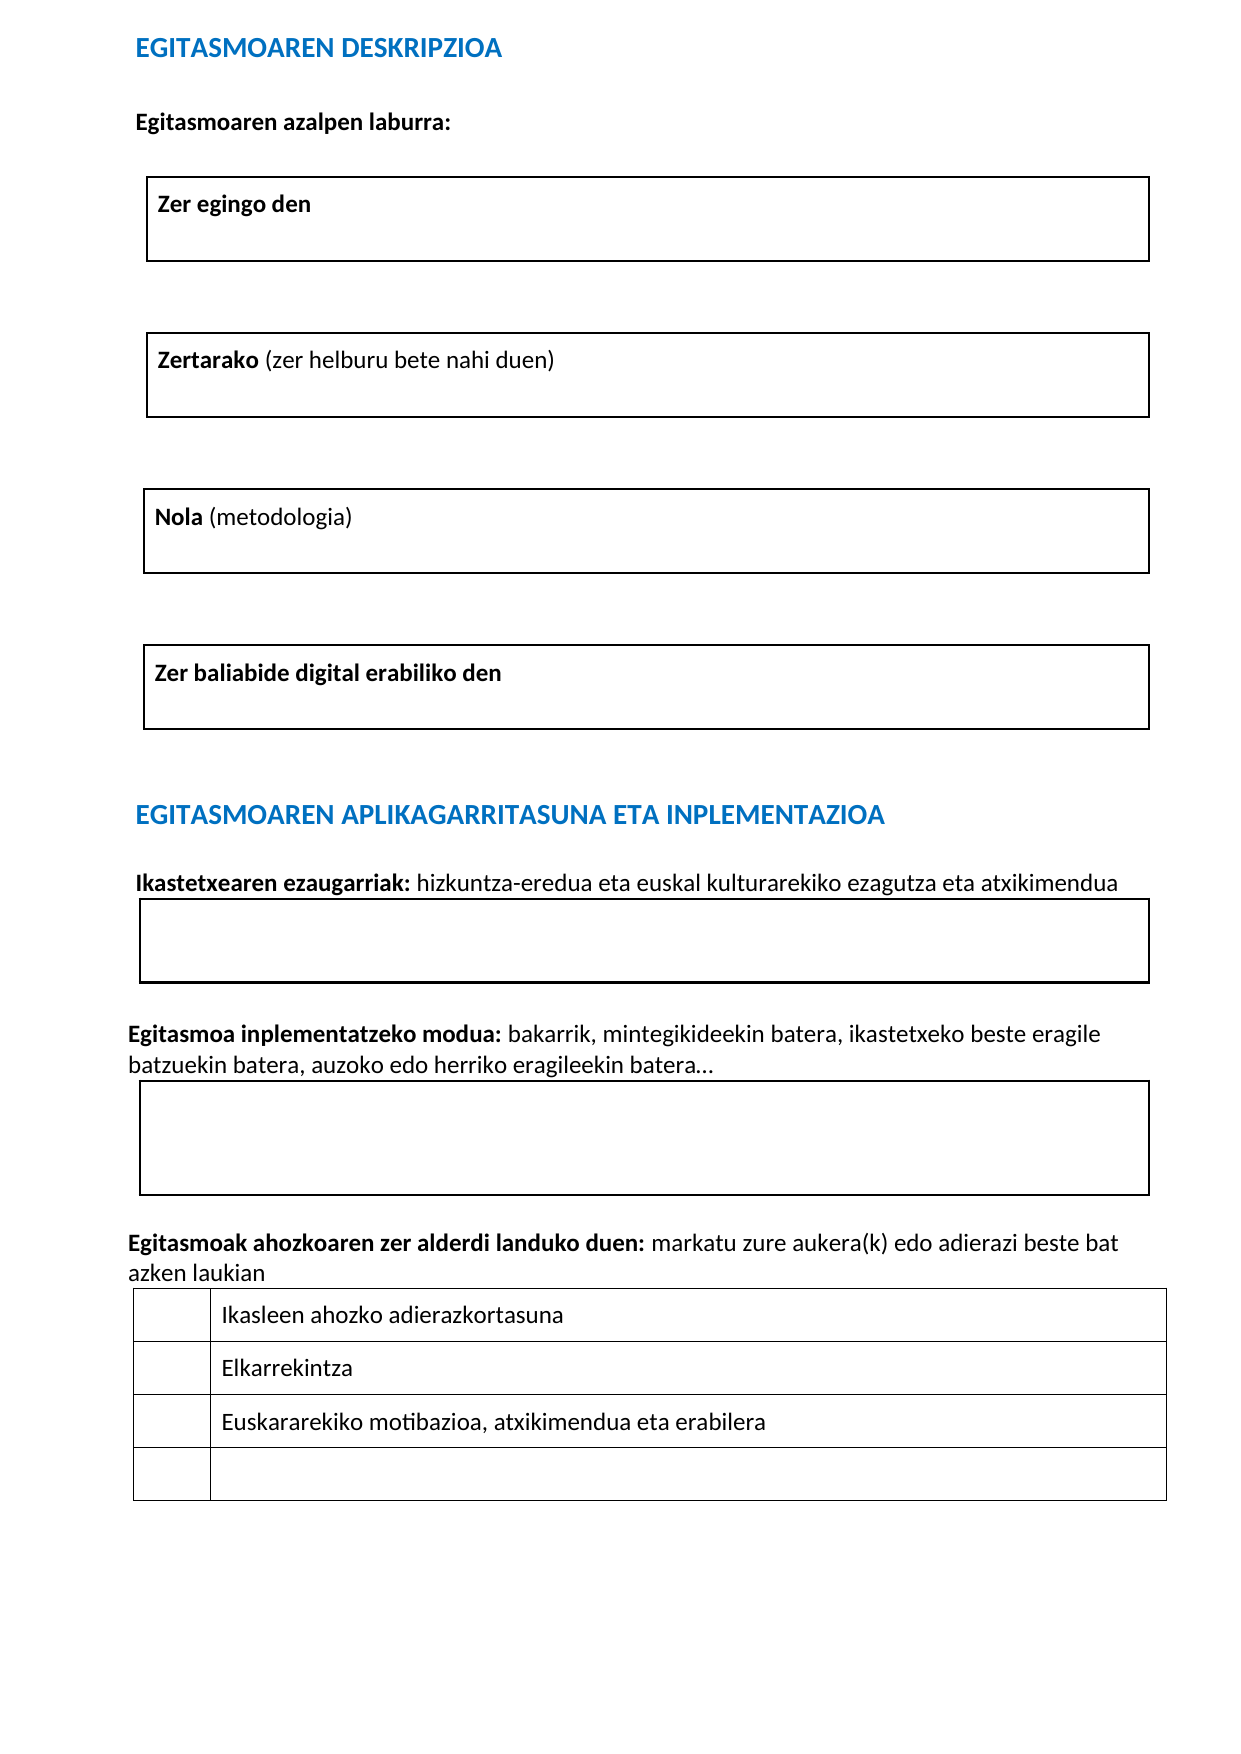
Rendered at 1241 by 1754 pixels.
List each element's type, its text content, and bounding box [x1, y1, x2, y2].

text EGITASMOAREN APLIKAGARRITASUNA ETA INPLEMENTAZIOA [135, 796, 1139, 831]
table_cell [134, 1395, 210, 1447]
table_cell [134, 1448, 210, 1500]
text Ikastetxearen ezaugarriak: hizkuntza-eredua eta euskal kulturarekiko ezagutza eta atxikimendua [135, 867, 1139, 897]
table_header Ikasleen ahozko adierazkortasuna [211, 1289, 1166, 1341]
table_header Zer egingo den [148, 178, 1148, 260]
text Egitasmoaren azalpen laburra: [135, 106, 1139, 137]
table_header [141, 900, 1148, 981]
table_cell Elkarrekintza [211, 1342, 1166, 1394]
table_header Zer baliabide digital erabiliko den [145, 646, 1148, 728]
text EGITASMOAREN DESKRIPZIOA [135, 29, 1139, 65]
text Egitasmoa inplementatzeko modua: bakarrik, mintegikideekin batera, ikastetxeko beste eragile batzuekin batera, auzoko edo herriko eragileekin batera… [128, 1018, 1139, 1079]
table_header Zertarako (zer helburu bete nahi duen) [148, 334, 1148, 416]
table_header [134, 1289, 210, 1341]
table_cell [134, 1342, 210, 1394]
table_header Nola (metodologia) [145, 490, 1148, 572]
table_cell [211, 1448, 1166, 1500]
table_cell Euskararekiko motibazioa, atxikimendua eta erabilera [211, 1395, 1166, 1447]
table_header [141, 1082, 1148, 1194]
text Egitasmoak ahozkoaren zer alderdi landuko duen: markatu zure aukera(k) edo adierazi beste bat azken laukian [128, 1227, 1139, 1288]
